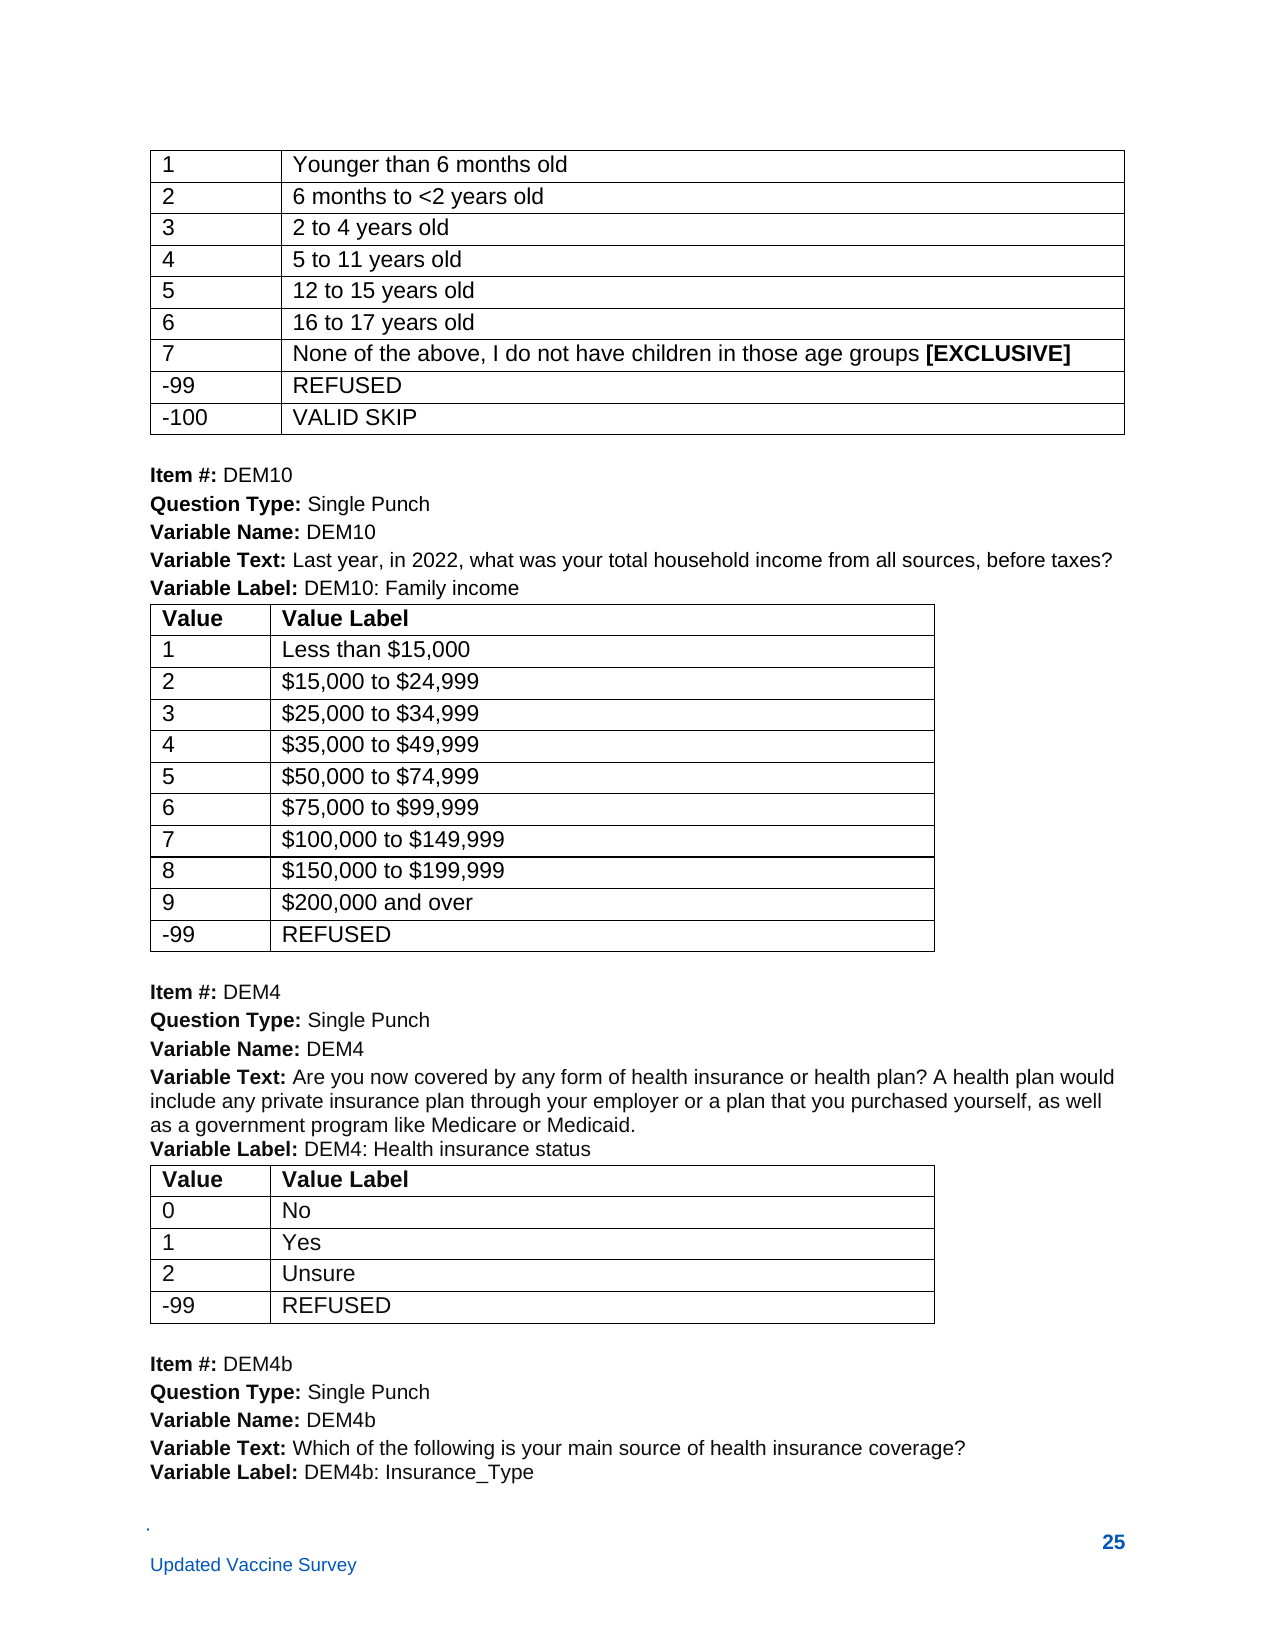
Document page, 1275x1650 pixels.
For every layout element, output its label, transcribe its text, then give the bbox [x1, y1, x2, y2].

table_cell VALID SKIP [282, 404, 1124, 434]
table_header Value Label [271, 1166, 934, 1196]
table_cell REFUSED [282, 372, 1124, 402]
text Variable Label: DEM10: Family income [150, 576, 1125, 600]
table_cell -100 [151, 404, 281, 434]
table_cell 5 [151, 763, 270, 793]
table_cell $50,000 to $74,999 [271, 763, 934, 793]
table_cell REFUSED [271, 1292, 934, 1322]
table_cell -99 [151, 372, 281, 402]
table_cell 1 [151, 636, 270, 667]
table_cell 4 [151, 246, 281, 276]
table_cell 5 [151, 277, 281, 308]
table_cell 3 [151, 214, 281, 245]
table_cell 7 [151, 340, 281, 371]
table_cell 3 [151, 700, 270, 730]
table_cell 0 [151, 1197, 270, 1228]
table_cell REFUSED [271, 921, 934, 951]
text Question Type: Single Punch [150, 1008, 1125, 1032]
text Item #: DEM4b [150, 1352, 1125, 1376]
table_cell 7 [151, 826, 270, 856]
table_cell 6 [151, 794, 270, 825]
table_cell Younger than 6 months old [282, 151, 1124, 182]
table_cell 9 [151, 889, 270, 919]
text Variable Name: DEM4 [150, 1036, 1125, 1060]
table_header Value Label [271, 605, 934, 635]
table_cell Yes [271, 1229, 934, 1259]
table_cell $150,000 to $199,999 [271, 858, 934, 888]
table_cell No [271, 1197, 934, 1228]
table_header Value [151, 1166, 270, 1196]
text Variable Text: Last year, in 2022, what was your total household income from all sources, before taxes? [150, 548, 1125, 572]
text Item #: DEM4 [150, 980, 1125, 1004]
table_cell 2 to 4 years old [282, 214, 1124, 245]
text Variable Text: Are you now covered by any form of health insurance or health plan? A health plan would include any private insurance plan through your employer or a plan that you purchased yourself, as well as a government program like Medicare or Medicaid. Variable Label: DEM4: Health insurance status [150, 1064, 1125, 1160]
table_cell Less than $15,000 [271, 636, 934, 667]
table_cell $35,000 to $49,999 [271, 731, 934, 762]
table_cell $200,000 and over [271, 889, 934, 919]
table_cell 5 to 11 years old [282, 246, 1124, 276]
table_header Value [151, 605, 270, 635]
table_cell 6 months to <2 years old [282, 183, 1124, 213]
table_cell 8 [151, 858, 270, 888]
table_cell Unsure [271, 1260, 934, 1291]
text Variable Name: DEM4b [150, 1408, 1125, 1432]
text Question Type: Single Punch [150, 1380, 1125, 1404]
table_cell -99 [151, 921, 270, 951]
text Variable Name: DEM10 [150, 519, 1125, 543]
table_cell 1 [151, 1229, 270, 1259]
table_cell $100,000 to $149,999 [271, 826, 934, 856]
table_cell 6 [151, 309, 281, 339]
table_cell $25,000 to $34,999 [271, 700, 934, 730]
table_cell $15,000 to $24,999 [271, 668, 934, 698]
table_cell -99 [151, 1292, 270, 1322]
table_cell 2 [151, 668, 270, 698]
table_cell 1 [151, 151, 281, 182]
table_cell 16 to 17 years old [282, 309, 1124, 339]
table_cell None of the above, I do not have children in those age groups [EXCLUSIVE] [282, 340, 1124, 371]
table_cell $75,000 to $99,999 [271, 794, 934, 825]
table_cell 2 [151, 1260, 270, 1291]
text Question Type: Single Punch [150, 491, 1125, 515]
text Variable Text: Which of the following is your main source of health insurance coverage? Variable Label: DEM4b: Insurance_Type [150, 1436, 1125, 1484]
table_cell 2 [151, 183, 281, 213]
text Item #: DEM10 [150, 463, 1125, 487]
table_cell 12 to 15 years old [282, 277, 1124, 308]
table_cell 4 [151, 731, 270, 762]
